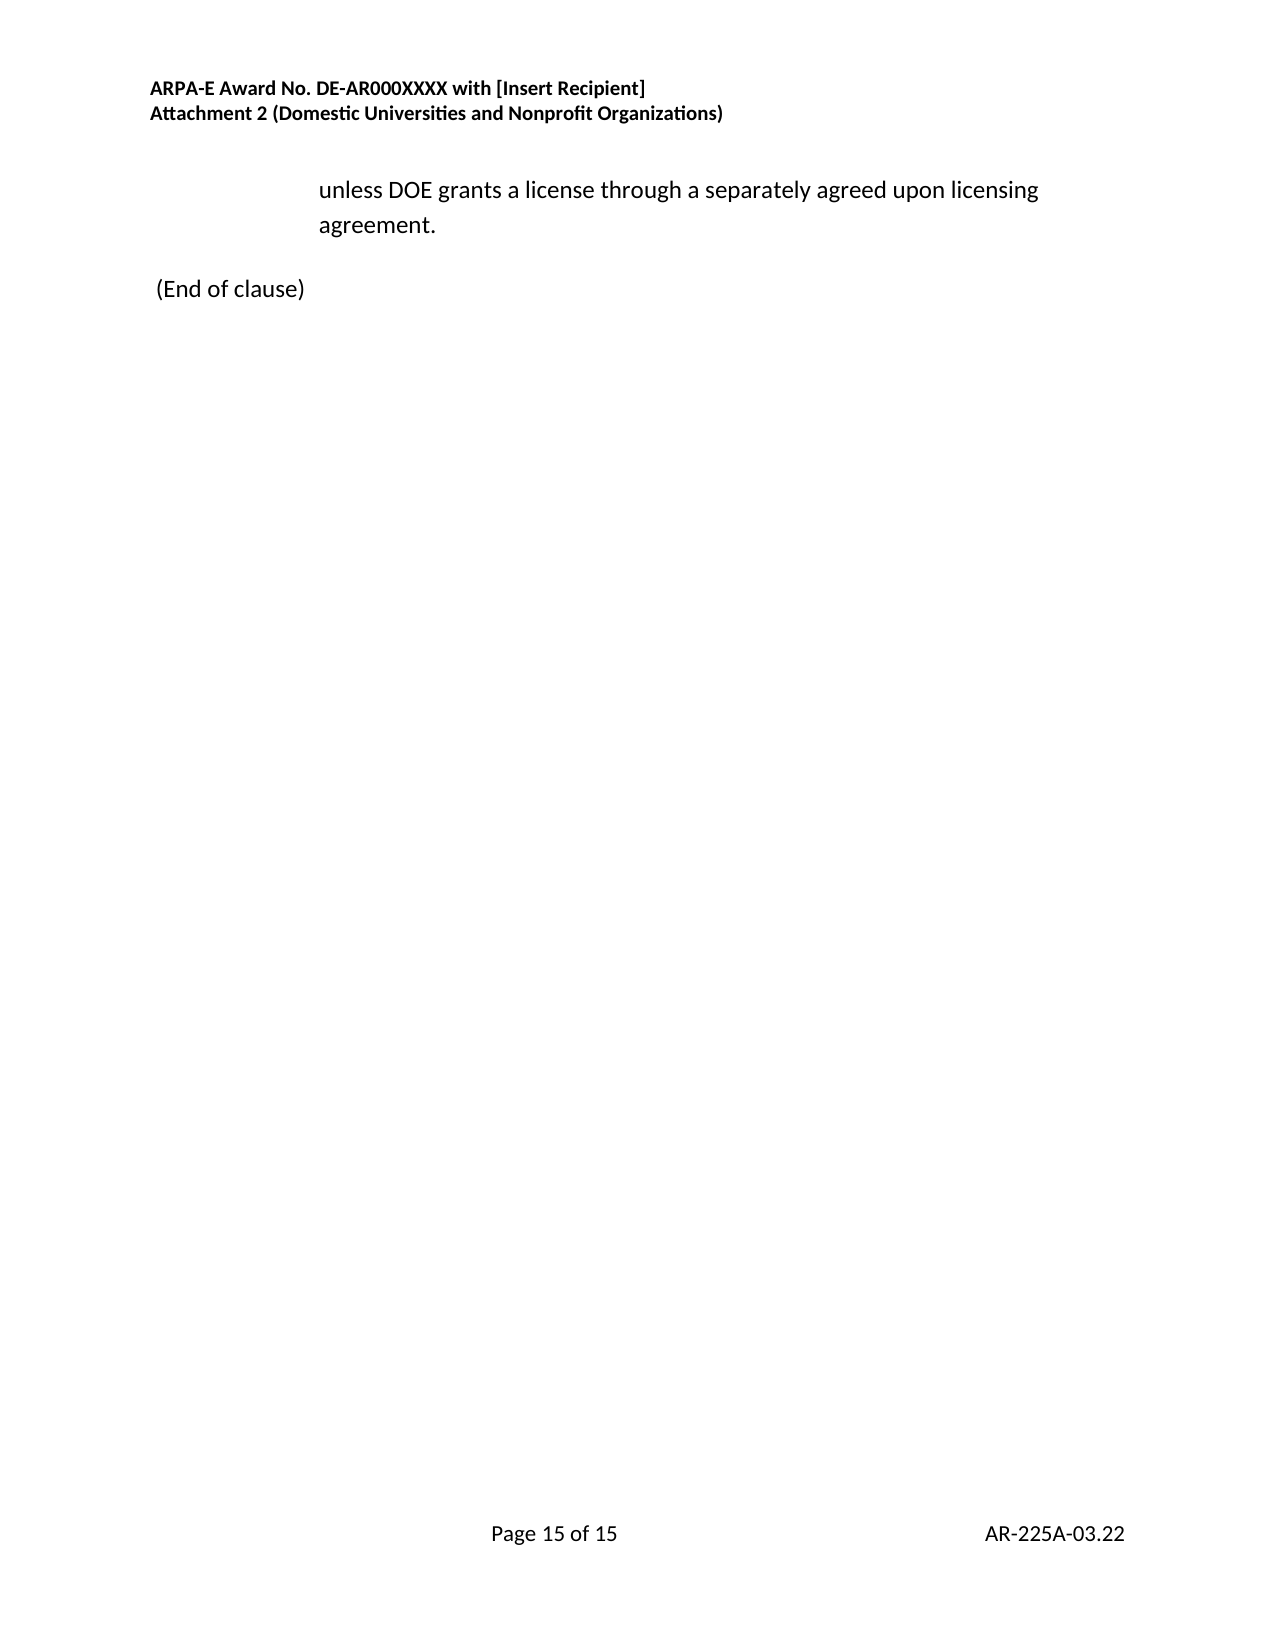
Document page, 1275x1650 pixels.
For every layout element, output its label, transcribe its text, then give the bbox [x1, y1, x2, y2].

text (End of clause) [150, 273, 1125, 303]
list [281, 174, 1125, 239]
